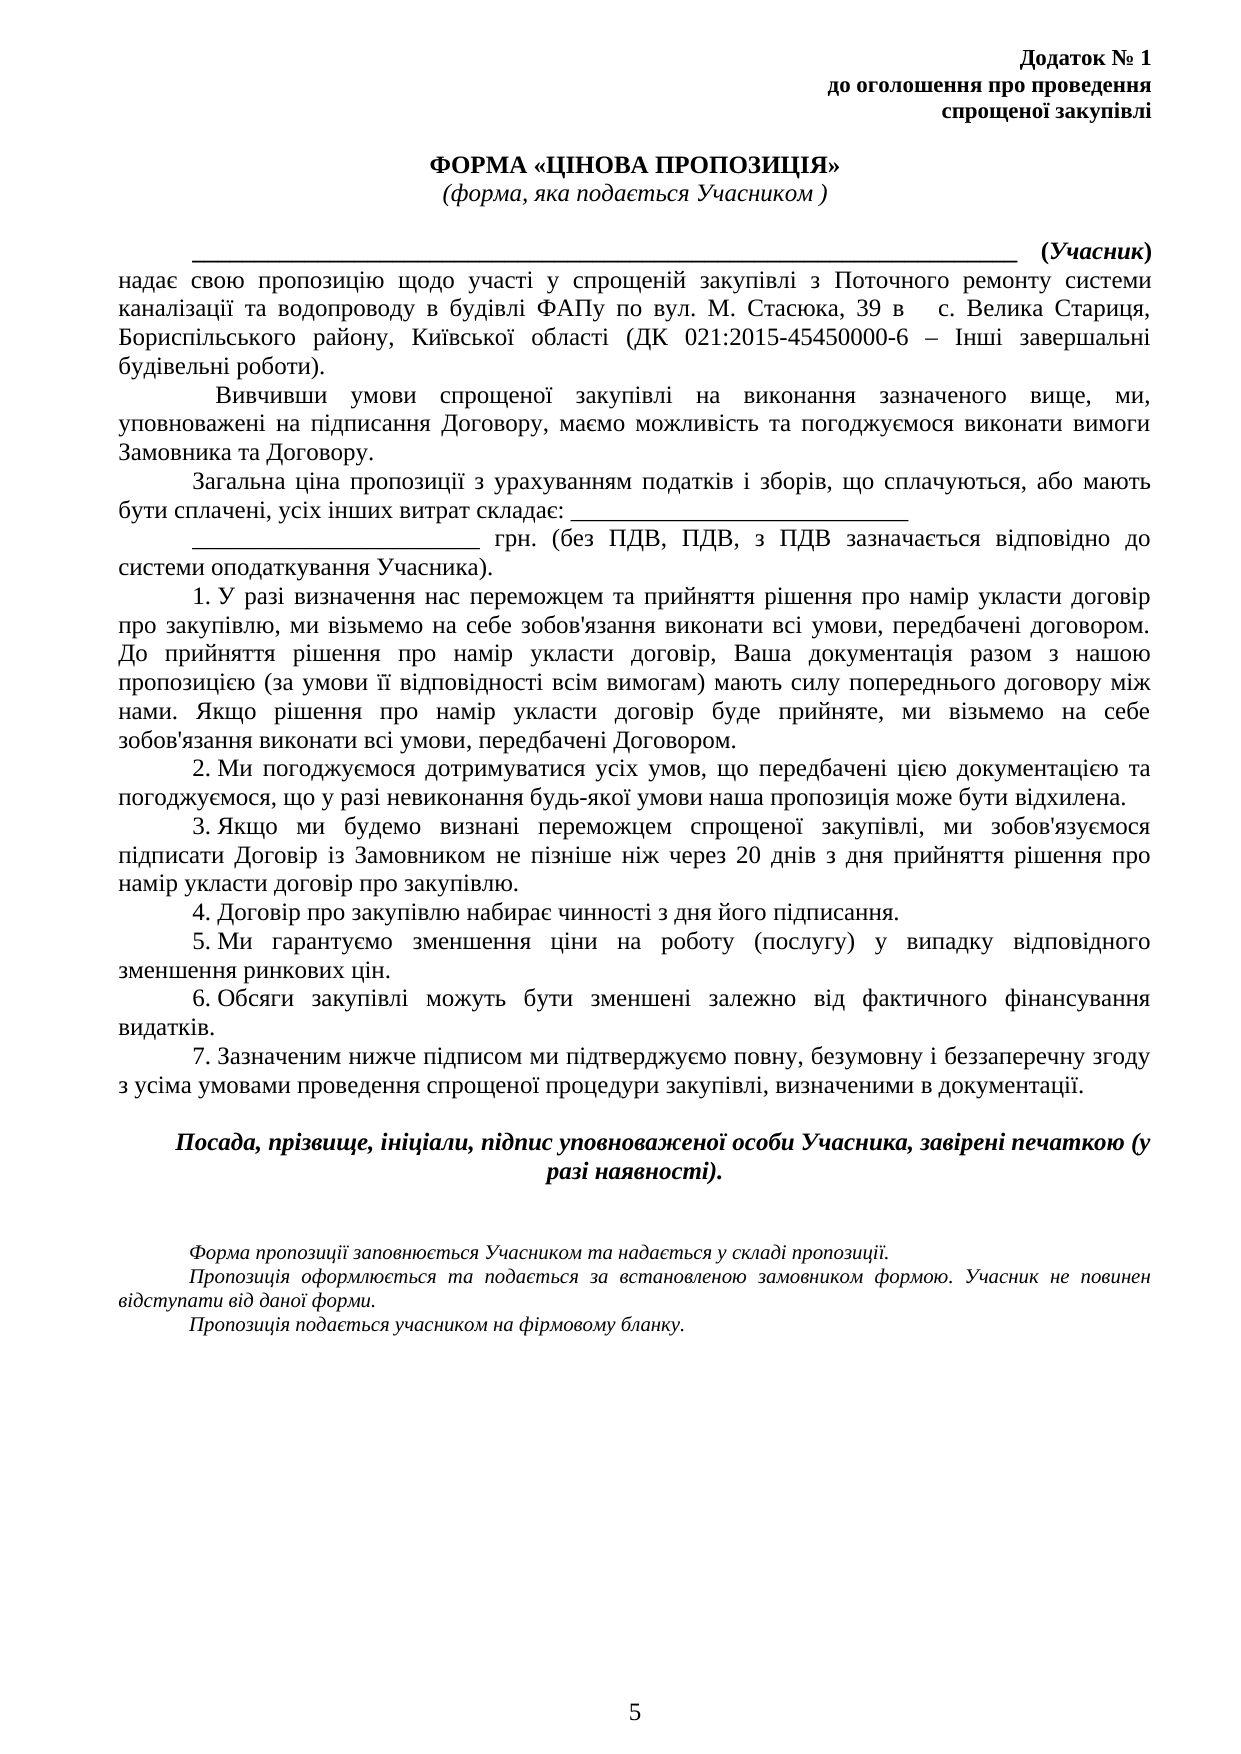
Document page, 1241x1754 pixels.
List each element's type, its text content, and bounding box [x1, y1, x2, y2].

text до оголошення про проведення [118, 71, 1152, 97]
text 6. Обсяги закупівлі можуть бути зменшені залежно від фактичного фінансування видатків. [118, 983, 1152, 1041]
text Вивчивши умови спрощеної закупівлі на виконання зазначеного вище, ми, уповноважені на підписання Договору, маємо можливість та погоджуємося виконати вимоги Замовника та Договору. [118, 380, 1152, 466]
text __________________________________________________________________ (Учасник) надає свою пропозицію щодо участі у спрощеній закупівлі з Поточного ремонту системи каналізації та водопроводу в будівлі ФАПу по вул. М. Стасюка, 39 в с. Велика Стариця, Бориспільського району, Київської області (ДК 021:2015-45450000-6 – Інші завершальні будівельні роботи). [118, 236, 1152, 380]
text ФОРМА «ЦІНОВА ПРОПОЗИЦІЯ» [118, 150, 1152, 178]
text 1. У разі визначення нас переможцем та прийняття рішення про намір укласти договір про закупівлю, ми візьмемо на себе зобов'язання виконати всі умови, передбачені договором. До прийняття рішення про намір укласти договір, Ваша документація разом з нашою пропозицією (за умови її відповідності всім вимогам) мають силу попереднього договору між нами. Якщо рішення про намір укласти договір буде прийняте, ми візьмемо на себе зобов'язання виконати всі умови, передбачені Договором. [118, 581, 1152, 753]
text Додаток № 1 [118, 44, 1152, 71]
text спрощеної закупівлі [118, 97, 1152, 123]
text 7. Зазначеним нижче підписом ми підтверджуємо повну, безумовну і беззаперечну згоду з усіма умовами проведення спрощеної процедури закупівлі, визначеними в документації. [118, 1041, 1152, 1098]
text Форма пропозиції заповнюється Учасником та надається у складі пропозиції. [118, 1240, 1152, 1264]
text Пропозиція подається учасником на фірмовому бланку. [118, 1312, 1152, 1336]
text _______________________ грн. (без ПДВ, ПДВ, з ПДВ зазначається відповідно до системи оподаткування Учасника). [118, 523, 1152, 581]
text Загальна ціна пропозиції з урахуванням податків і зборів, що сплачуються, або мають бути сплачені, усіх інших витрат складає: ___________________________ [118, 466, 1152, 523]
text Пропозиція оформлюється та подається за встановленою замовником формою. Учасник не повинен відступати від даної форми. [118, 1264, 1152, 1312]
text 4. Договір про закупівлю набирає чинності з дня його підписання. [118, 897, 1152, 926]
text Посада, прізвище, ініціали, підпис уповноваженої особи Учасника, завірені печаткою (у разі наявності). [118, 1127, 1152, 1185]
text 3. Якщо ми будемо визнані переможцем спрощеної закупівлі, ми зобов'язуємося підписати Договір із Замовником не пізніше ніж через 20 днів з дня прийняття рішення про намір укласти договір про закупівлю. [118, 811, 1152, 897]
text 2. Ми погоджуємося дотримуватися усіх умов, що передбачені цією документацією та погоджуємося, що у разі невиконання будь-якої умови наша пропозиція може бути відхилена. [118, 753, 1152, 811]
text 5. Ми гарантуємо зменшення ціни на роботу (послугу) у випадку відповідного зменшення ринкових цін. [118, 926, 1152, 983]
text (форма, яка подається Учасником ) [118, 178, 1152, 207]
